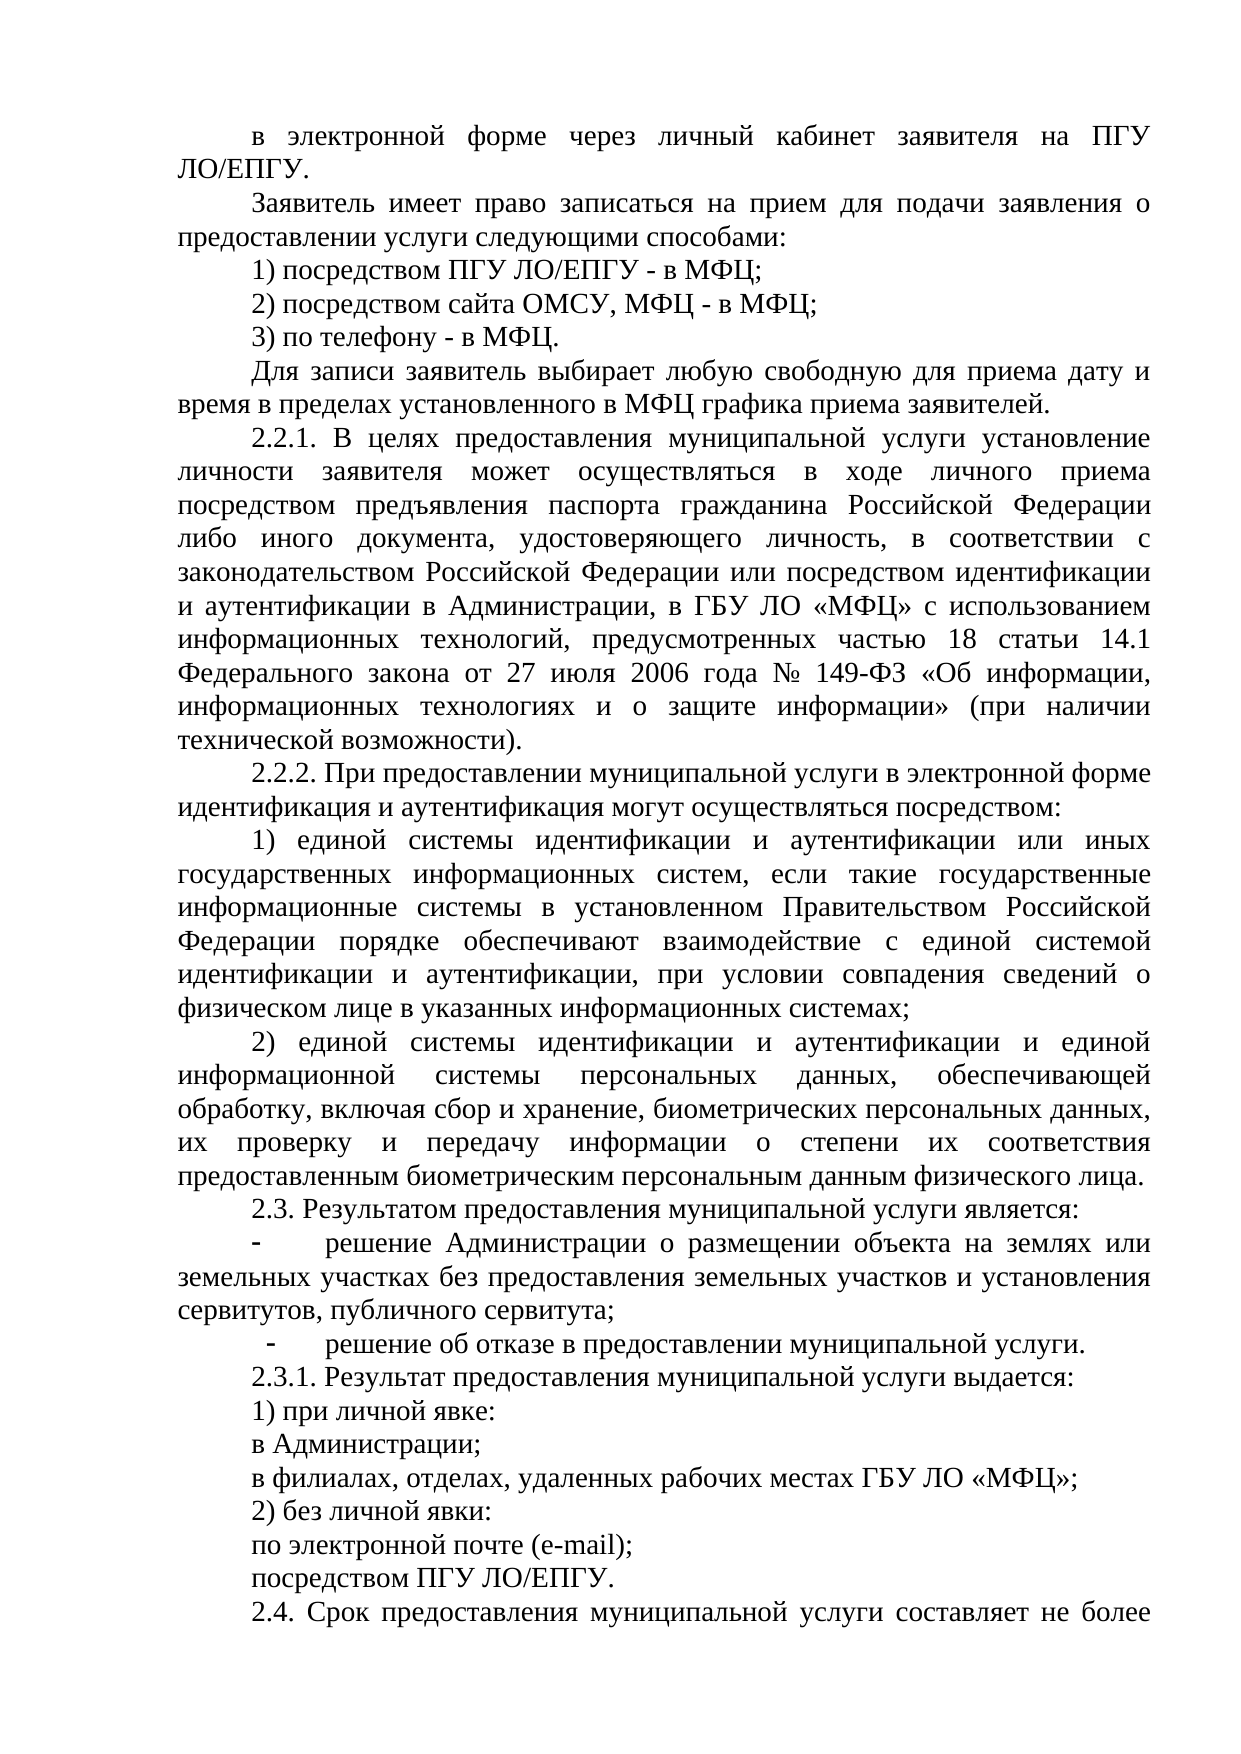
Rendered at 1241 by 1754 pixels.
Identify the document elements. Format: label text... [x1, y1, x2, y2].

text 2) посредством сайта ОМСУ, МФЦ - в МФЦ; [177, 286, 1152, 319]
text 2.2.1. В целях предоставления муниципальной услуги установление личности заявителя может осуществляться в ходе личного приема посредством предъявления паспорта гражданина Российской Федерации либо иного документа, удостоверяющего личность, в соответствии с законодательством Российской Федерации или посредством идентификации и аутентификации в Администрации, в ГБУ ЛО «МФЦ» с использованием информационных технологий, предусмотренных частью 18 статьи 14.1 Федерального закона от 27 июля 2006 года № 149-ФЗ «Об информации, информационных технологиях и о защите информации» (при наличии технической возможности). [177, 420, 1152, 755]
text в Администрации; [177, 1426, 1152, 1460]
text 2) без личной явки: [177, 1493, 1152, 1527]
text посредством ПГУ ЛО/ЕПГУ. [177, 1561, 1152, 1594]
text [177, 1594, 1152, 1628]
text Для записи заявитель выбирает любую свободную для приема дату и время в пределах установленного в МФЦ графика приема заявителей. [177, 353, 1152, 420]
text 2.3. Результатом предоставления муниципальной услуги является: [177, 1191, 1152, 1225]
text по электронной почте (e-mail); [177, 1527, 1152, 1561]
text 3) по телефону - в МФЦ. [177, 319, 1152, 353]
text Заявитель имеет право записаться на прием для подачи заявления о предоставлении услуги следующими способами: [177, 185, 1152, 252]
list решение об отказе в предоставлении муниципальной услуги. [177, 1326, 1152, 1359]
list решение Администрации о размещении объекта на землях или земельных участках без предоставления земельных участков и установления сервитутов, публичного сервитута; [177, 1225, 1152, 1326]
text 2) единой системы идентификации и аутентификации и единой информационной системы персональных данных, обеспечивающей обработку, включая сбор и хранение, биометрических персональных данных, их проверку и передачу информации о степени их соответствия предоставленным биометрическим персональным данным физического лица. [177, 1024, 1152, 1191]
text 1) при личной явке: [177, 1393, 1152, 1426]
text в филиалах, отделах, удаленных рабочих местах ГБУ ЛО «МФЦ»; [177, 1460, 1152, 1493]
text 2.3.1. Результат предоставления муниципальной услуги выдается: [177, 1359, 1152, 1393]
text 2.2.2. При предоставлении муниципальной услуги в электронной форме идентификация и аутентификация могут осуществляться посредством: [177, 755, 1152, 822]
text в электронной форме через личный кабинет заявителя на ПГУ ЛО/ЕПГУ. [177, 118, 1152, 185]
text 1) посредством ПГУ ЛО/ЕПГУ - в МФЦ; [177, 252, 1152, 286]
text 1) единой системы идентификации и аутентификации или иных государственных информационных систем, если такие государственные информационные системы в установленном Правительством Российской Федерации порядке обеспечивают взаимодействие с единой системой идентификации и аутентификации, при условии совпадения сведений о физическом лице в указанных информационных системах; [177, 822, 1152, 1024]
